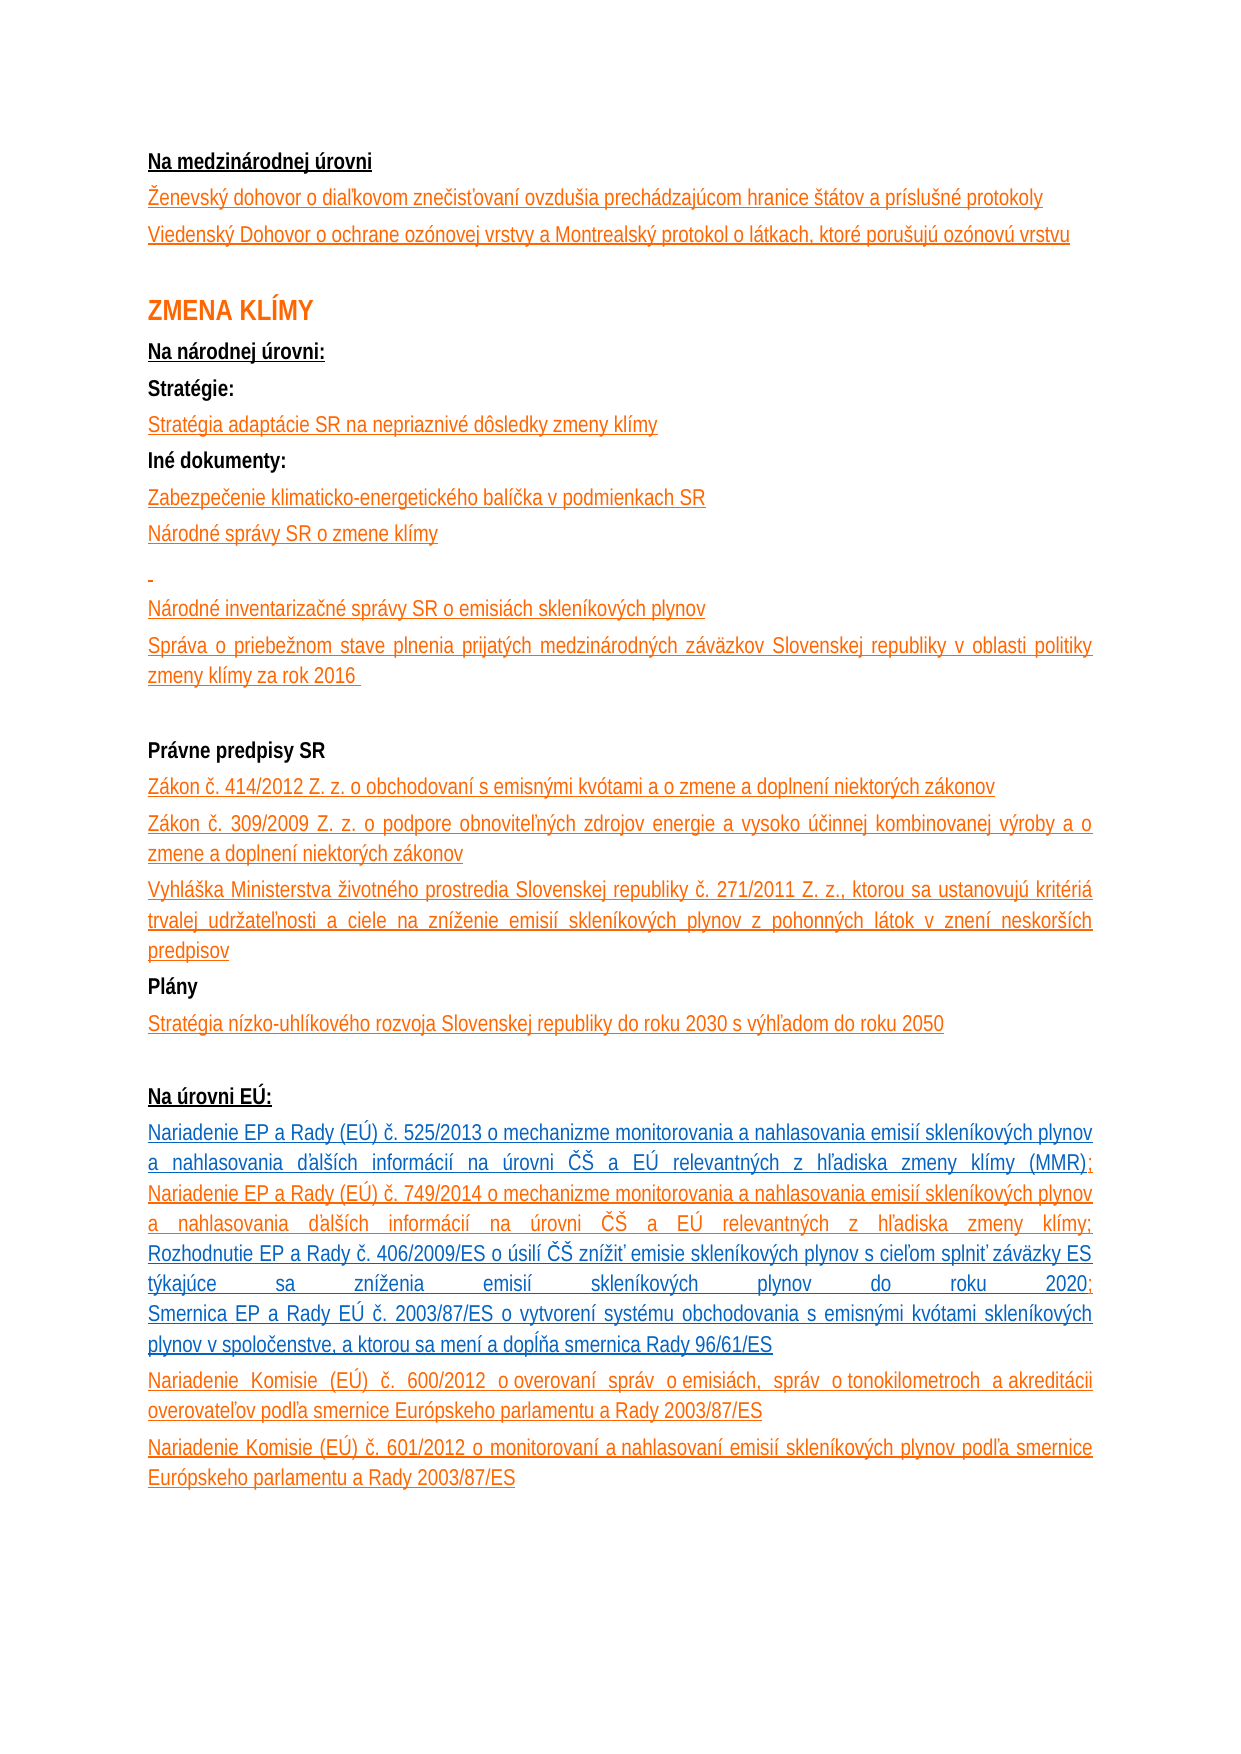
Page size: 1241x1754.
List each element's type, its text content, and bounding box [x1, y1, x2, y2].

text Zákon č. 309/2009 Z. z. o podpore obnoviteľných zdrojov energie a vysoko účinnej kombinovanej výroby a o zmene a doplnení niektorých zákonov [148, 834, 1093, 866]
text Nariadenie Komisie (EÚ) č. 601/2012 o monitorovaní a nahlasovaní emisií skleníkových plynov podľa smernice Európskeho parlamentu a Rady 2003/87/ES [148, 1434, 1093, 1456]
text Nariadenie Komisie (EÚ) č. 600/2012 o overovaní správ o emisiách, správ o tonokilometroch a akreditácii overovateľov podľa smernice Európskeho parlamentu a Rady 2003/87/ES [148, 1391, 1093, 1424]
text Stratégie: [148, 374, 1093, 401]
text Stratégia nízko-uhlíkového rozvoja Slovenskej republiky do roku 2030 s výhľadom do roku 2050 [148, 1010, 1093, 1036]
text Právne predpisy SR [148, 737, 1093, 763]
text Zákon č. 414/2012 Z. z. o obchodovaní s emisnými kvótami a o zmene a doplnení niektorých zákonov [148, 773, 1093, 800]
text Vyhláška Ministerstva životného prostredia Slovenskej republiky č. 271/2011 Z. z., ktorou sa ustanovujú kritériá trvalej udržateľnosti a ciele na zníženie emisií skleníkových plynov z pohonných látok v znení neskorších predpisov [148, 876, 1093, 899]
text Viedenský Dohovor o ochrane ozónovej vrstvy a Montrealský protokol o látkach, ktoré porušujú ozónovú vrstvu [148, 221, 1093, 247]
text Nariadenie Komisie (EÚ) č. 601/2012 o monitorovaní a nahlasovaní emisií skleníkových plynov podľa smernice Európskeho parlamentu a Rady 2003/87/ES [148, 1458, 1093, 1490]
text Správa o priebežnom stave plnenia prijatých medzinárodných záväzkov Slovenskej republiky v oblasti politiky zmeny klímy za rok 2016 [148, 656, 1093, 688]
text Na národnej úrovni: [148, 338, 1093, 364]
text Iné dokumenty: [148, 447, 1093, 474]
text Zabezpečenie klimaticko-energetického balíčka v podmienkach SR [148, 484, 1093, 510]
text Nariadenie Komisie (EÚ) č. 600/2012 o overovaní správ o emisiách, správ o tonokilometroch a akreditácii overovateľov podľa smernice Európskeho parlamentu a Rady 2003/87/ES [148, 1367, 1093, 1390]
text Zákon č. 309/2009 Z. z. o podpore obnoviteľných zdrojov energie a vysoko účinnej kombinovanej výroby a o zmene a doplnení niektorých zákonov [148, 810, 1093, 833]
text ZMENA KLÍMY [148, 293, 1093, 327]
text Národné správy SR o zmene klímy [148, 520, 1093, 547]
text Na úrovni EÚ: [148, 1083, 1093, 1109]
text Národné inventarizačné správy SR o emisiách skleníkových plynov [148, 595, 1093, 622]
text Na medzinárodnej úrovni [148, 148, 1093, 174]
text Vyhláška Ministerstva životného prostredia Slovenskej republiky č. 271/2011 Z. z., ktorou sa ustanovujú kritériá trvalej udržateľnosti a ciele na zníženie emisií skleníkových plynov z pohonných látok v znení neskorších predpisov [148, 900, 1093, 929]
text Vyhláška Ministerstva životného prostredia Slovenskej republiky č. 271/2011 Z. z., ktorou sa ustanovujú kritériá trvalej udržateľnosti a ciele na zníženie emisií skleníkových plynov z pohonných látok v znení neskorších predpisov [148, 931, 1093, 963]
text Stratégia adaptácie SR na nepriaznivé dôsledky zmeny klímy [148, 411, 1093, 437]
text Správa o priebežnom stave plnenia prijatých medzinárodných záväzkov Slovenskej republiky v oblasti politiky zmeny klímy za rok 2016 [148, 632, 1093, 655]
text Ženevský dohovor o diaľkovom znečisťovaní ovzdušia prechádzajúcom hranice štátov a príslušné protokoly [148, 184, 1093, 210]
text Plány [148, 973, 1093, 1000]
